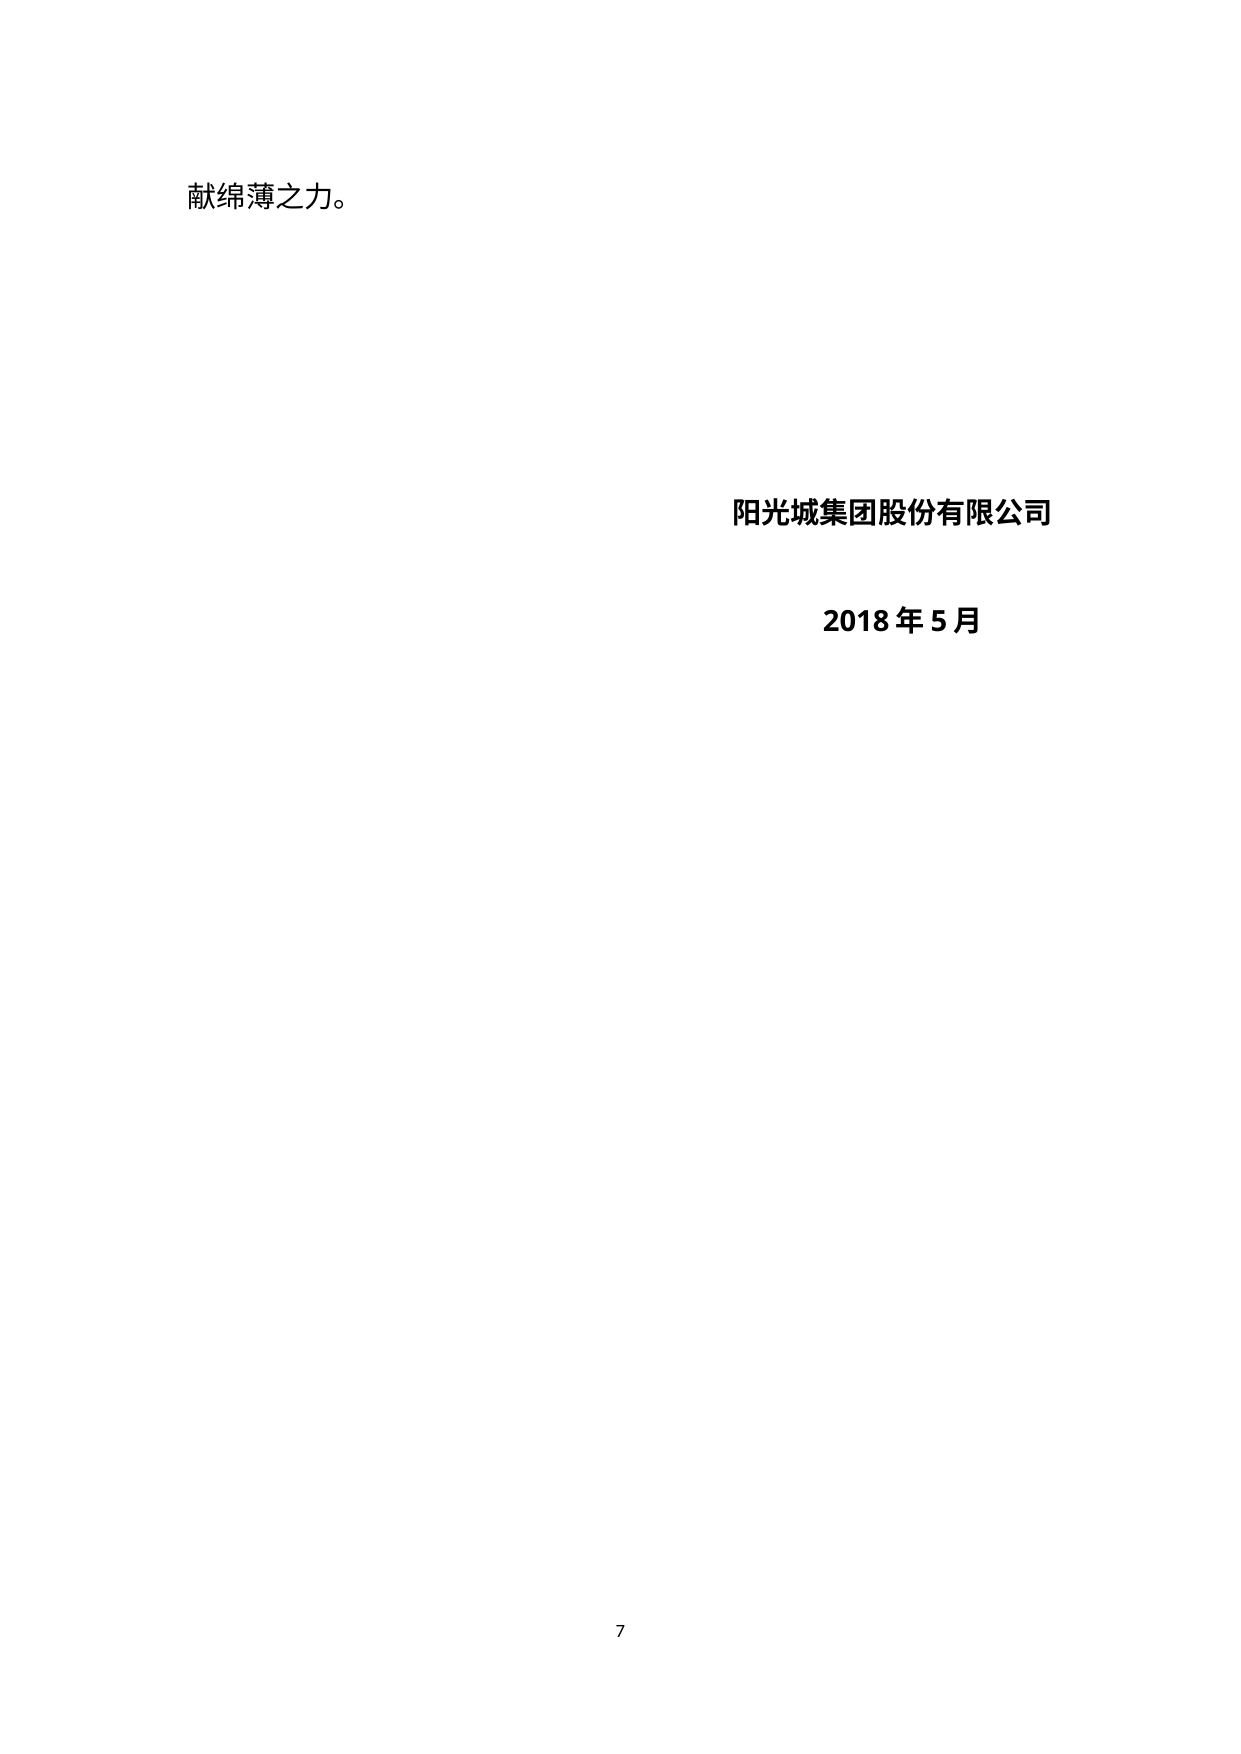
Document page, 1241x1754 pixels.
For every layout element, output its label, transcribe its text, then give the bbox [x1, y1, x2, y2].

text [187, 162, 1053, 227]
text 阳光城集团股份有限公司 [187, 479, 1053, 544]
text 2018年5月 [187, 586, 982, 651]
